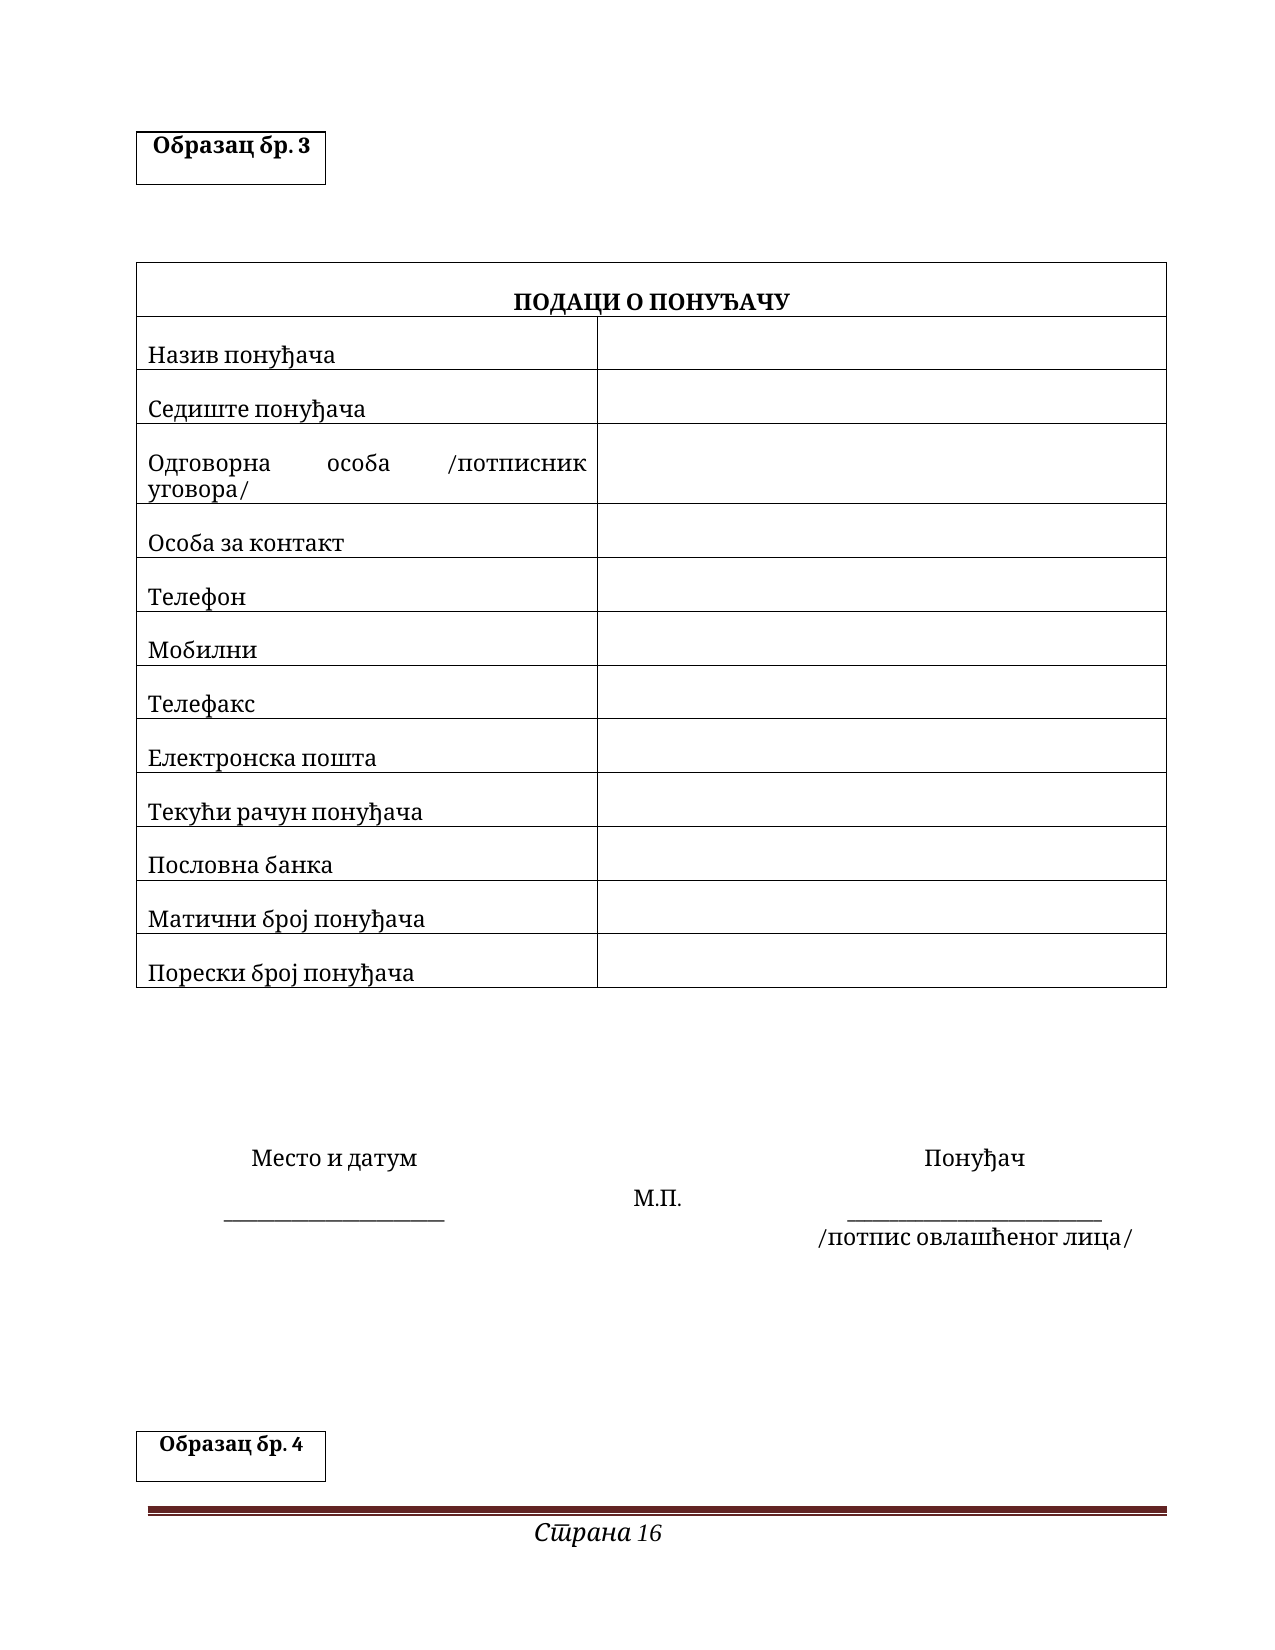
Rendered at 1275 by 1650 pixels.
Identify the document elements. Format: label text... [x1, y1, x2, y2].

table_cell [598, 827, 1166, 879]
table_header ПОДАЦИ О ПОНУЂАЧУ [137, 263, 1166, 316]
table_cell Текући рачун понуђача [137, 773, 597, 826]
table_cell Седиште понуђача [137, 370, 597, 423]
table_header Место и датум __________________________ [136, 1146, 532, 1252]
table_cell Матични број понуђача [137, 881, 597, 933]
table_cell [598, 773, 1166, 826]
table_header Образац бр. 3 [137, 133, 325, 183]
table_cell Назив понуђача [137, 317, 597, 369]
table_cell [598, 558, 1166, 611]
table_cell [598, 317, 1166, 369]
table_cell Пословна банка [137, 827, 597, 879]
table_header М.П. [532, 1146, 783, 1252]
table_cell Телефакс [137, 666, 597, 718]
table_cell [598, 881, 1166, 933]
table_cell [598, 612, 1166, 664]
table_cell Мобилни [137, 612, 597, 664]
table_cell Одговорна особа /потписник уговора/ [137, 424, 597, 503]
table_header Понуђач ______________________________ /потпис овлашћеног лица/ [783, 1146, 1167, 1252]
table_cell [598, 370, 1166, 423]
table_header Образац бр. 4 [137, 1432, 325, 1481]
table_cell [598, 504, 1166, 557]
table_cell [598, 934, 1166, 987]
table_cell Порески број понуђача [137, 934, 597, 987]
table_cell Телефон [137, 558, 597, 611]
table_cell [598, 666, 1166, 718]
table_cell Електронска пошта [137, 719, 597, 772]
table_cell [598, 719, 1166, 772]
table_cell [598, 424, 1166, 503]
table_cell Особа за контакт [137, 504, 597, 557]
